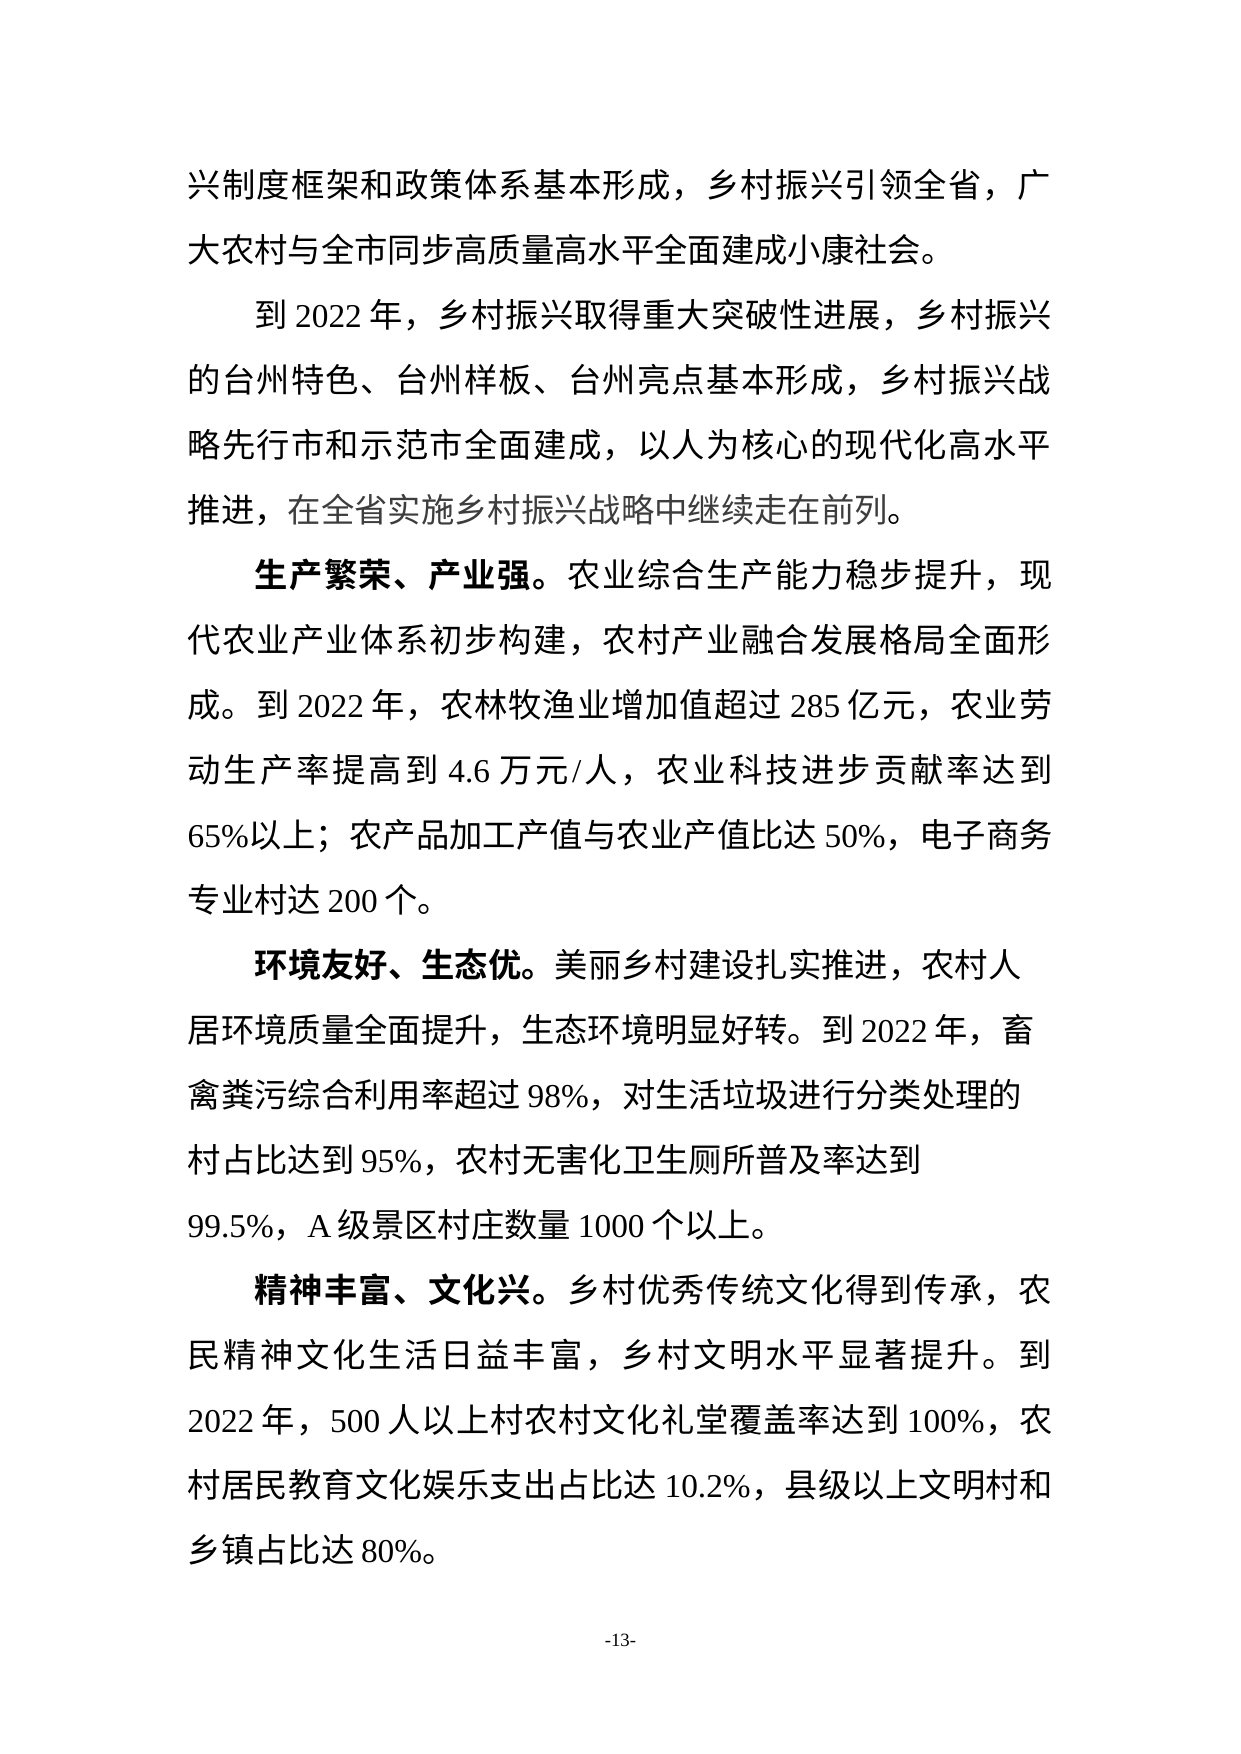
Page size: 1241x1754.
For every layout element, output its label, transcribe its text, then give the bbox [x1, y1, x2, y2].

text 到2022年，乡村振兴取得重大突破性进展，乡村振兴的台州特色、台州样板、台州亮点基本形成，乡村振兴战略先行市和示范市全面建成，以人为核心的现代化高水平推进，在全省实施乡村振兴战略中继续走在前列。 [187, 280, 1053, 540]
text 精神丰富、文化兴。乡村优秀传统文化得到传承，农民精神文化生活日益丰富，乡村文明水平显著提升。到2022年，500人以上村农村文化礼堂覆盖率达到100%，农村居民教育文化娱乐支出占比达10.2%，县级以上文明村和乡镇占比达80%。 [187, 1255, 1053, 1580]
text 生产繁荣、产业强。农业综合生产能力稳步提升，现代农业产业体系初步构建，农村产业融合发展格局全面形成。到2022年，农林牧渔业增加值超过285亿元，农业劳动生产率提高到4.6万元/人，农业科技进步贡献率达到65%以上；农产品加工产值与农业产值比达50%，电子商务专业村达200个。 [187, 540, 1053, 930]
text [187, 150, 1053, 280]
text 环境友好、生态优。美丽乡村建设扎实推进，农村人居环境质量全面提升，生态环境明显好转。到2022年，畜禽粪污综合利用率超过98%，对生活垃圾进行分类处理的村占比达到95%，农村无害化卫生厕所普及率达到99.5%，A级景区村庄数量1000个以上。 [187, 930, 1053, 1255]
